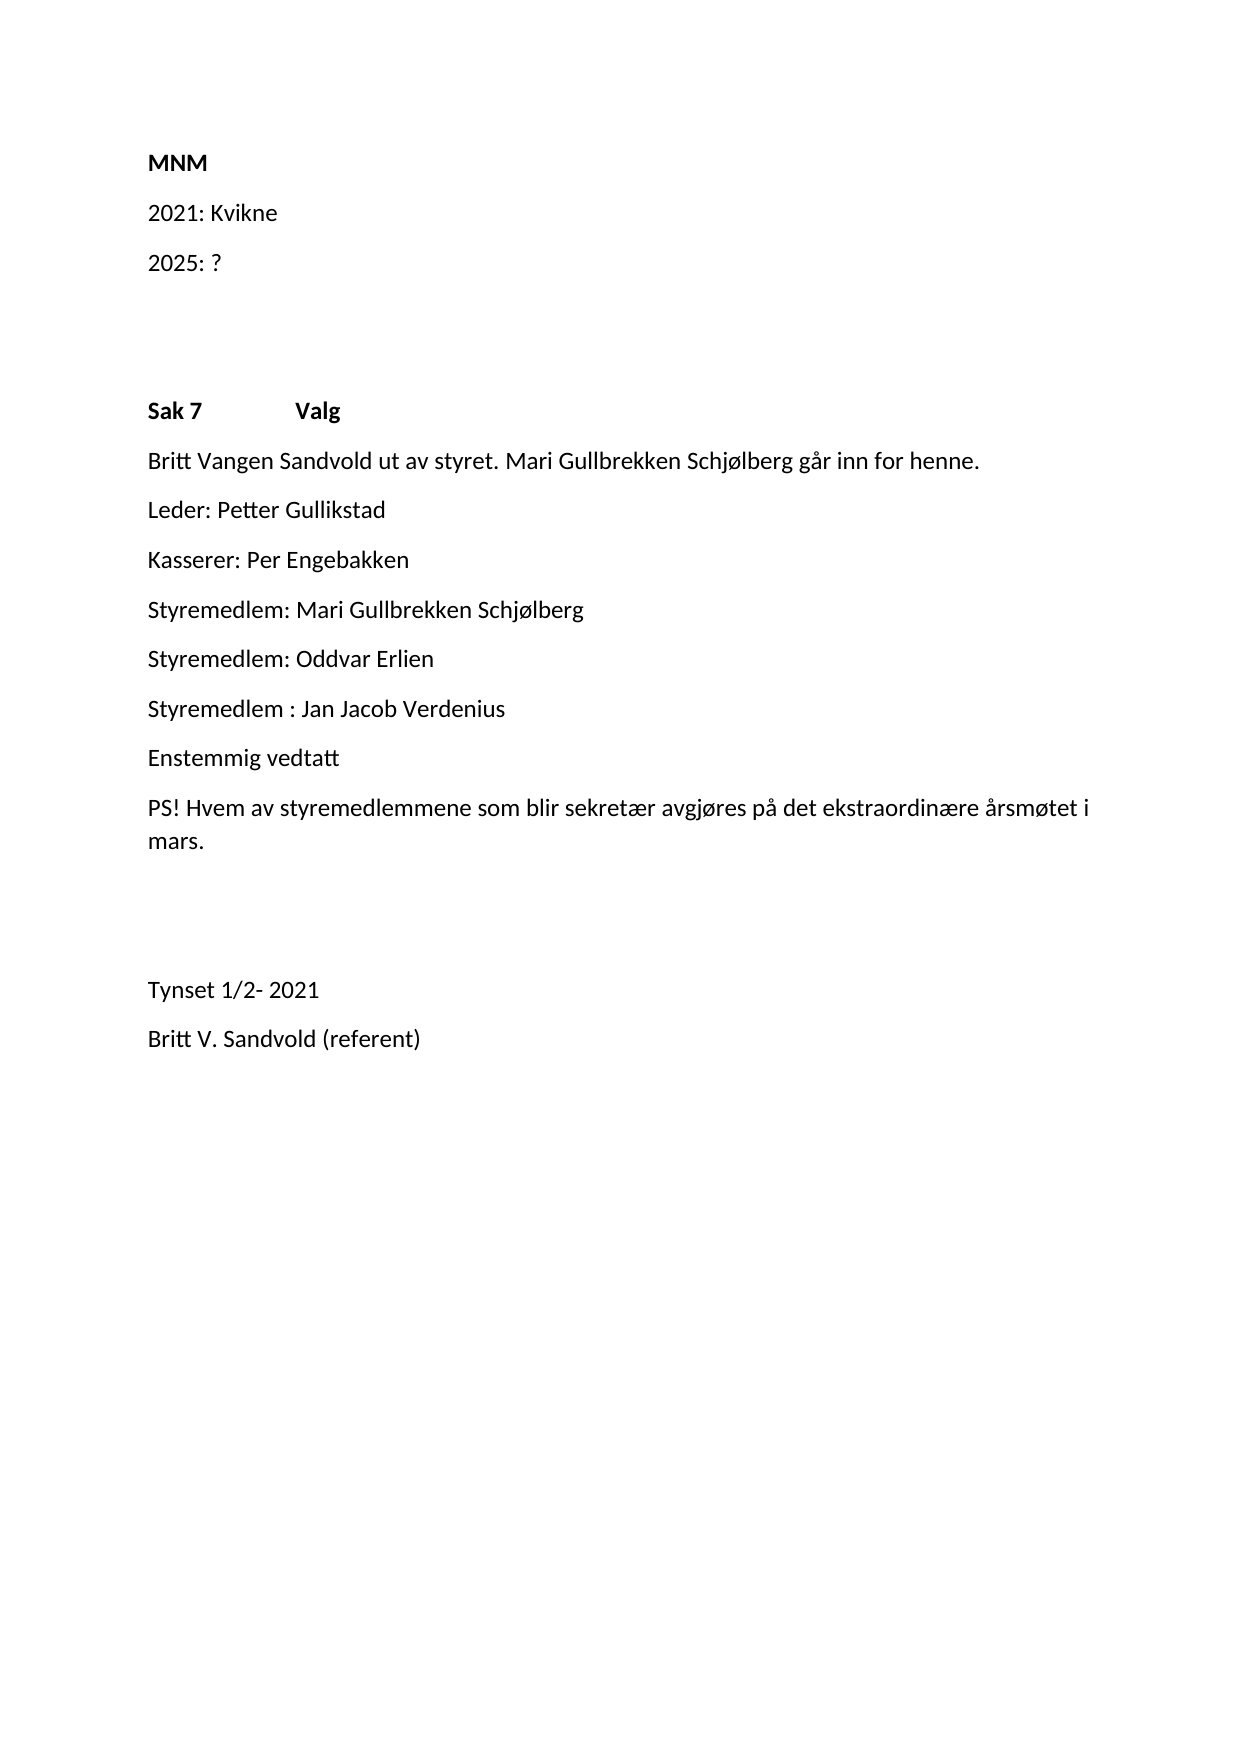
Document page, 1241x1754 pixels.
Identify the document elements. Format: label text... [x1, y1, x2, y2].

text Britt Vangen Sandvold ut av styret. Mari Gullbrekken Schjølberg går inn for henne. [148, 445, 1093, 476]
text Styremedlem: Mari Gullbrekken Schjølberg [148, 594, 1093, 624]
text 2025: ? [148, 247, 1093, 277]
text Tynset 1/2- 2021 [148, 974, 1093, 1004]
text 2021: Kvikne [148, 197, 1093, 228]
text Enstemmig vedtatt [148, 743, 1093, 773]
text Leder: Petter Gullikstad [148, 495, 1093, 525]
text Styremedlem: Oddvar Erlien [148, 643, 1093, 674]
text Sak 7 Valg [148, 396, 1093, 426]
text Styremedlem : Jan Jacob Verdenius [148, 693, 1093, 723]
text PS! Hvem av styremedlemmene som blir sekretær avgjøres på det ekstraordinære årsmøtet i mars. [148, 792, 1093, 856]
text MNM [148, 148, 1093, 178]
text Britt V. Sandvold (referent) [148, 1023, 1093, 1054]
text Kasserer: Per Engebakken [148, 544, 1093, 575]
